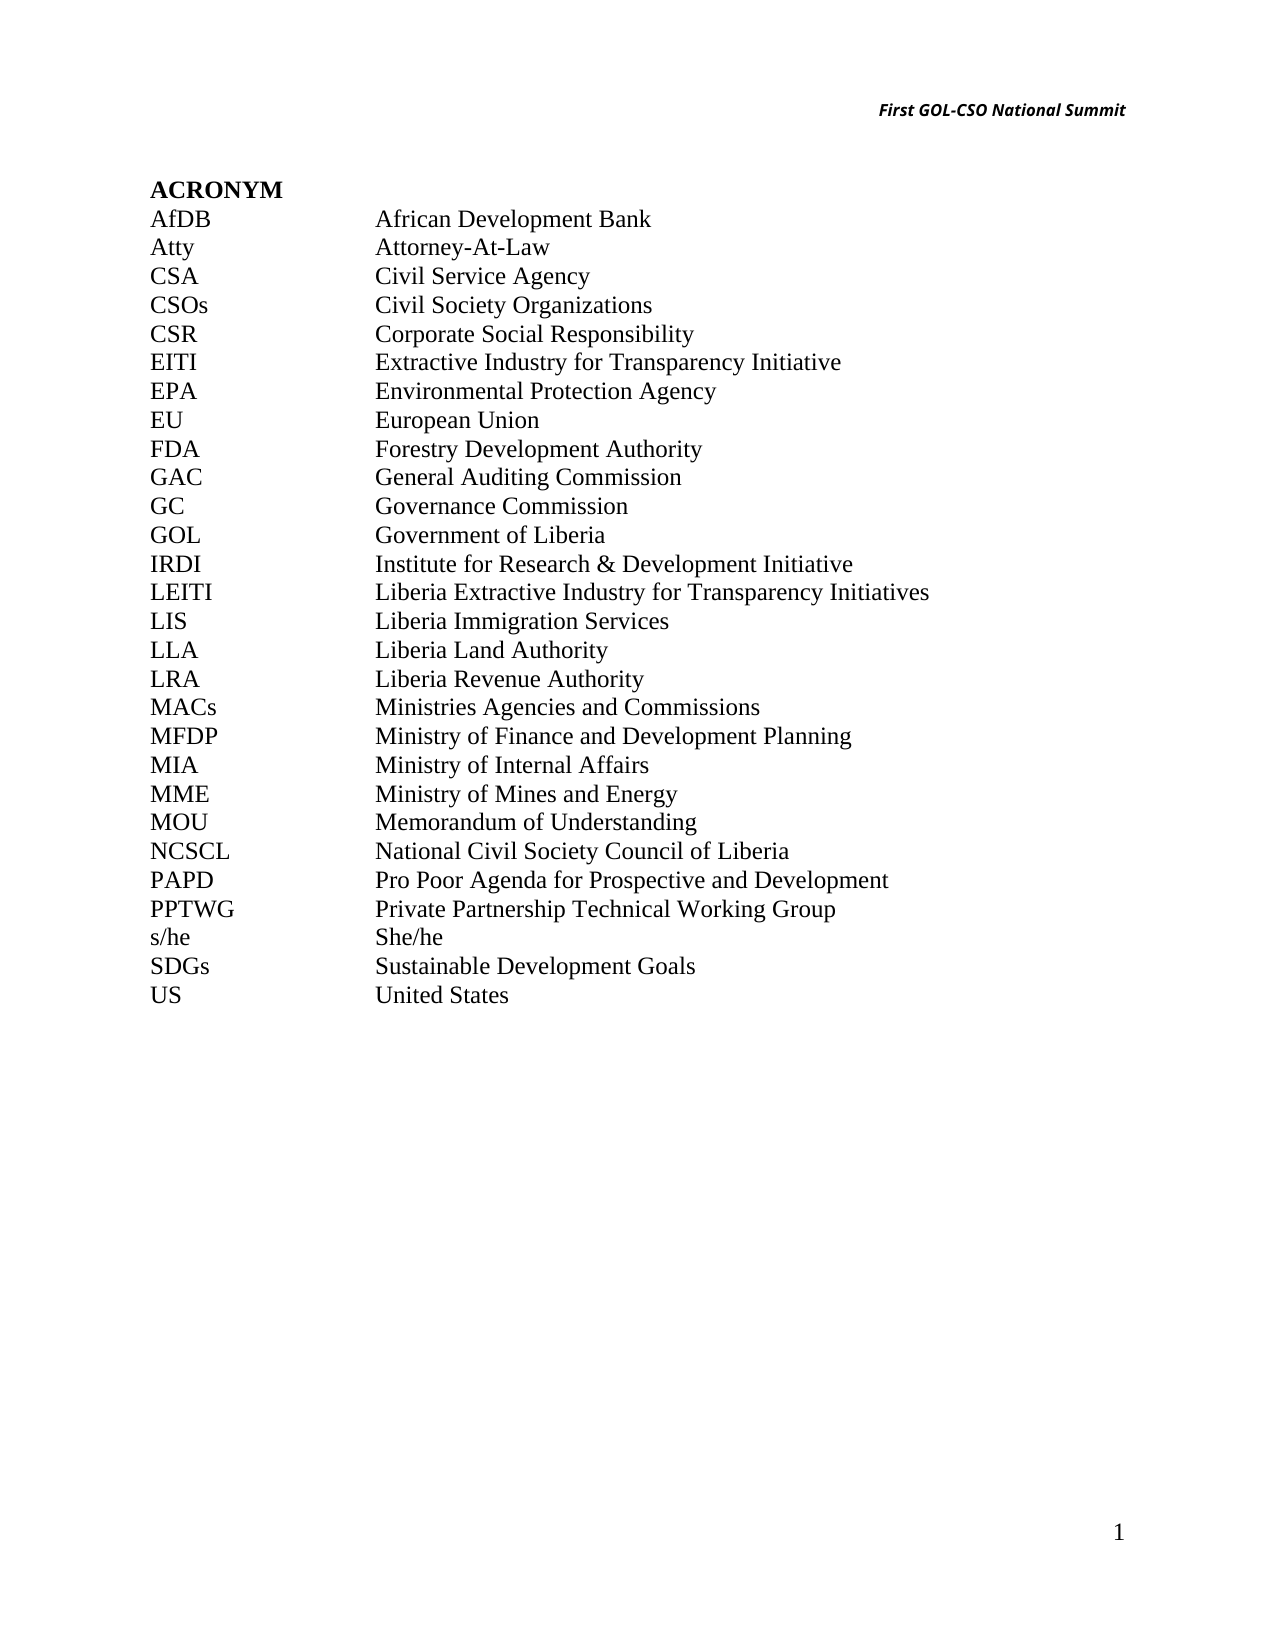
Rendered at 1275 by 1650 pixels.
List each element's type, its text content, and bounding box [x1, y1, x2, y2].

text US United States [150, 980, 1125, 1009]
text MFDP Ministry of Finance and Development Planning [150, 721, 1125, 750]
text CSA Civil Service Agency [150, 261, 1125, 290]
text IRDI Institute for Research & Development Initiative [150, 549, 1125, 577]
text GAC General Auditing Commission [150, 462, 1125, 491]
text SDGs Sustainable Development Goals [150, 951, 1125, 980]
text LLA Liberia Land Authority [150, 635, 1125, 664]
text EPA Environmental Protection Agency [150, 376, 1125, 405]
text CSOs Civil Society Organizations [150, 290, 1125, 319]
text MOU Memorandum of Understanding [150, 807, 1125, 836]
text PPTWG Private Partnership Technical Working Group [150, 894, 1125, 922]
text Atty Attorney-At-Law [150, 232, 1125, 261]
text LIS Liberia Immigration Services [150, 606, 1125, 635]
text EU European Union [150, 405, 1125, 434]
text s/he She/he [150, 922, 1125, 951]
text LRA Liberia Revenue Authority [150, 664, 1125, 692]
text PAPD Pro Poor Agenda for Prospective and Development [150, 865, 1125, 894]
subtitle ACRONYM [150, 175, 1125, 204]
text MIA Ministry of Internal Affairs [150, 750, 1125, 779]
text NCSCL National Civil Society Council of Liberia [150, 836, 1125, 865]
text LEITI Liberia Extractive Industry for Transparency Initiatives [150, 577, 1125, 606]
text FDA Forestry Development Authority [150, 434, 1125, 462]
text GOL Government of Liberia [150, 520, 1125, 549]
text AfDB African Development Bank [150, 204, 1125, 232]
text EITI Extractive Industry for Transparency Initiative [150, 347, 1125, 376]
text CSR Corporate Social Responsibility [150, 319, 1125, 347]
text MACs Ministries Agencies and Commissions [150, 692, 1125, 721]
text MME Ministry of Mines and Energy [150, 779, 1125, 807]
text GC Governance Commission [150, 491, 1125, 520]
